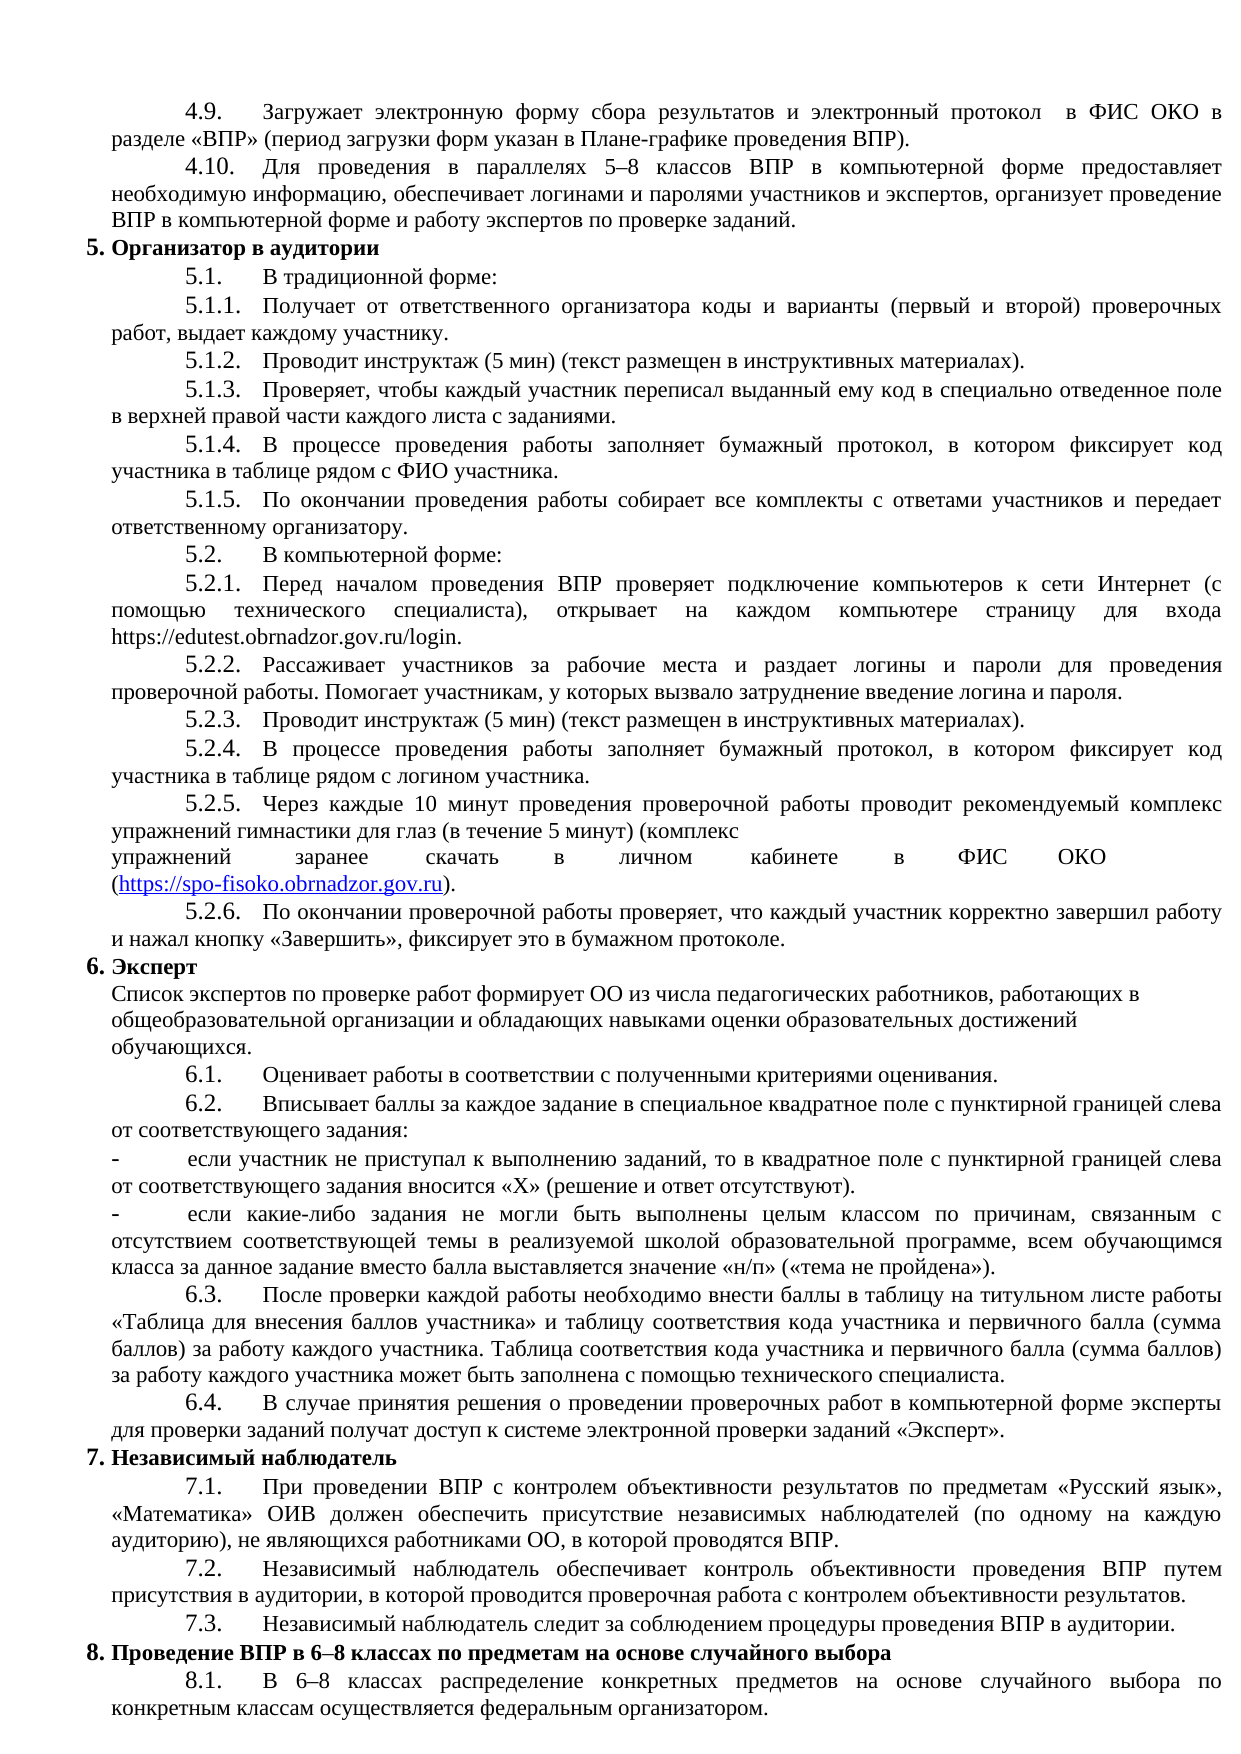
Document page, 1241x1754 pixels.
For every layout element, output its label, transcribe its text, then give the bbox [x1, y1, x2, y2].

list если какие-либо задания не могли быть выполнены целым классом по причинам, связанным с отсутствием соответствующей темы в реализуемой школой образовательной программе, всем обучающимся класса за данное задание вместо балла выставляется значение «н/п» («тема не пройдена»). [111, 1198, 1223, 1279]
list Организатор в аудитории [86, 232, 1223, 261]
list Оценивает работы в соответствии с полученными критериями оценивания. [111, 1059, 1223, 1088]
list При проведении ВПР с контролем объективности результатов по предметам «Русский язык», «Математика» ОИВ должен обеспечить присутствие независимых наблюдателей (по одному на каждую аудиторию), не являющихся работниками ОО, в которой проводятся ВПР. [111, 1471, 1223, 1553]
list Получает от ответственного организатора коды и варианты (первый и второй) проверочных работ, выдает каждому участнику. [111, 290, 1223, 345]
list Перед началом проведения ВПР проверяет подключение компьютеров к сети Интернет (с помощью технического специалиста), открывает на каждом компьютере страницу для входа https://edutest.obrnadzor.gov.ru/login. [111, 568, 1223, 649]
list Независимый наблюдатель [86, 1442, 1223, 1471]
list Загружает электронную форму сбора результатов и электронный протокол в ФИС ОКО в разделе «ВПР» (период загрузки форм указан в Плане-графике проведения ВПР). [111, 96, 1223, 151]
text (https://spo-fisoko.obrnadzor.gov.ru). [111, 870, 1223, 896]
list Для проведения в параллелях 5–8 классов ВПР в компьютерной форме предоставляет необходимую информацию, обеспечивает логинами и паролями участников и экспертов, организует проведение ВПР в компьютерной форме и работу экспертов по проверке заданий. [111, 151, 1223, 232]
list По окончании проверочной работы проверяет, что каждый участник корректно завершил работу и нажал кнопку «Завершить», фиксирует это в бумажном протоколе. [111, 896, 1223, 951]
list Проводит инструктаж (5 мин) (текст размещен в инструктивных материалах). [111, 345, 1223, 374]
list Эксперт [86, 951, 1223, 980]
list В традиционной форме: [111, 261, 1223, 290]
list Проверяет, чтобы каждый участник переписал выданный ему код в специально отведенное поле в верхней правой части каждого листа с заданиями. [111, 374, 1223, 429]
list если участник не приступал к выполнению заданий, то в квадратное поле с пунктирной границей слева от соответствующего задания вносится «Х» (решение и ответ отсутствуют). [111, 1143, 1223, 1198]
list Вписывает баллы за каждое задание в специальное квадратное поле с пунктирной границей слева от соответствующего задания: [111, 1088, 1223, 1143]
list В процессе проведения работы заполняет бумажный протокол, в котором фиксирует код участника в таблице рядом с ФИО участника. [111, 429, 1223, 484]
list Проведение ВПР в 6–8 классах по предметам на основе случайного выбора [86, 1637, 1223, 1665]
list Проводит инструктаж (5 мин) (текст размещен в инструктивных материалах). [111, 704, 1223, 733]
list По окончании проведения работы собирает все комплекты с ответами участников и передает ответственному организатору. [111, 484, 1223, 539]
text Список экспертов по проверке работ формирует ОО из числа педагогических работников, работающих в общеобразовательной организации и обладающих навыками оценки образовательных достижений обучающихся. [111, 980, 1223, 1059]
list В случае принятия решения о проведении проверочных работ в компьютерной форме эксперты для проверки заданий получат доступ к системе электронной проверки заданий «Эксперт». [111, 1387, 1223, 1442]
list В 6–8 классах распределение конкретных предметов на основе случайного выбора по конкретным классам осуществляется федеральным организатором. [111, 1665, 1223, 1720]
list В компьютерной форме: [111, 539, 1223, 568]
list Независимый наблюдатель следит за соблюдением процедуры проведения ВПР в аудитории. [111, 1608, 1223, 1637]
list В процессе проведения работы заполняет бумажный протокол, в котором фиксирует код участника в таблице рядом с логином участника. [111, 733, 1223, 788]
list Рассаживает участников за рабочие места и раздает логины и пароли для проведения проверочной работы. Помогает участникам, у которых вызвало затруднение введение логина и пароля. [111, 649, 1223, 704]
text упражнений заранее скачать в личном кабинете в ФИС ОКО [111, 843, 1223, 870]
list Независимый наблюдатель обеспечивает контроль объективности проведения ВПР путем присутствия в аудитории, в которой проводится проверочная работа с контролем объективности результатов. [111, 1553, 1223, 1608]
list Через каждые 10 минут проведения проверочной работы проводит рекомендуемый комплекс упражнений гимнастики для глаз (в течение 5 минут) (комплекс [111, 788, 1223, 843]
list После проверки каждой работы необходимо внести баллы в таблицу на титульном листе работы «Таблица для внесения баллов участника» и таблицу соответствия кода участника и первичного балла (сумма баллов) за работу каждого участника. Таблица соответствия кода участника и первичного балла (сумма баллов) за работу каждого участника может быть заполнена с помощью технического специалиста. [111, 1279, 1223, 1387]
